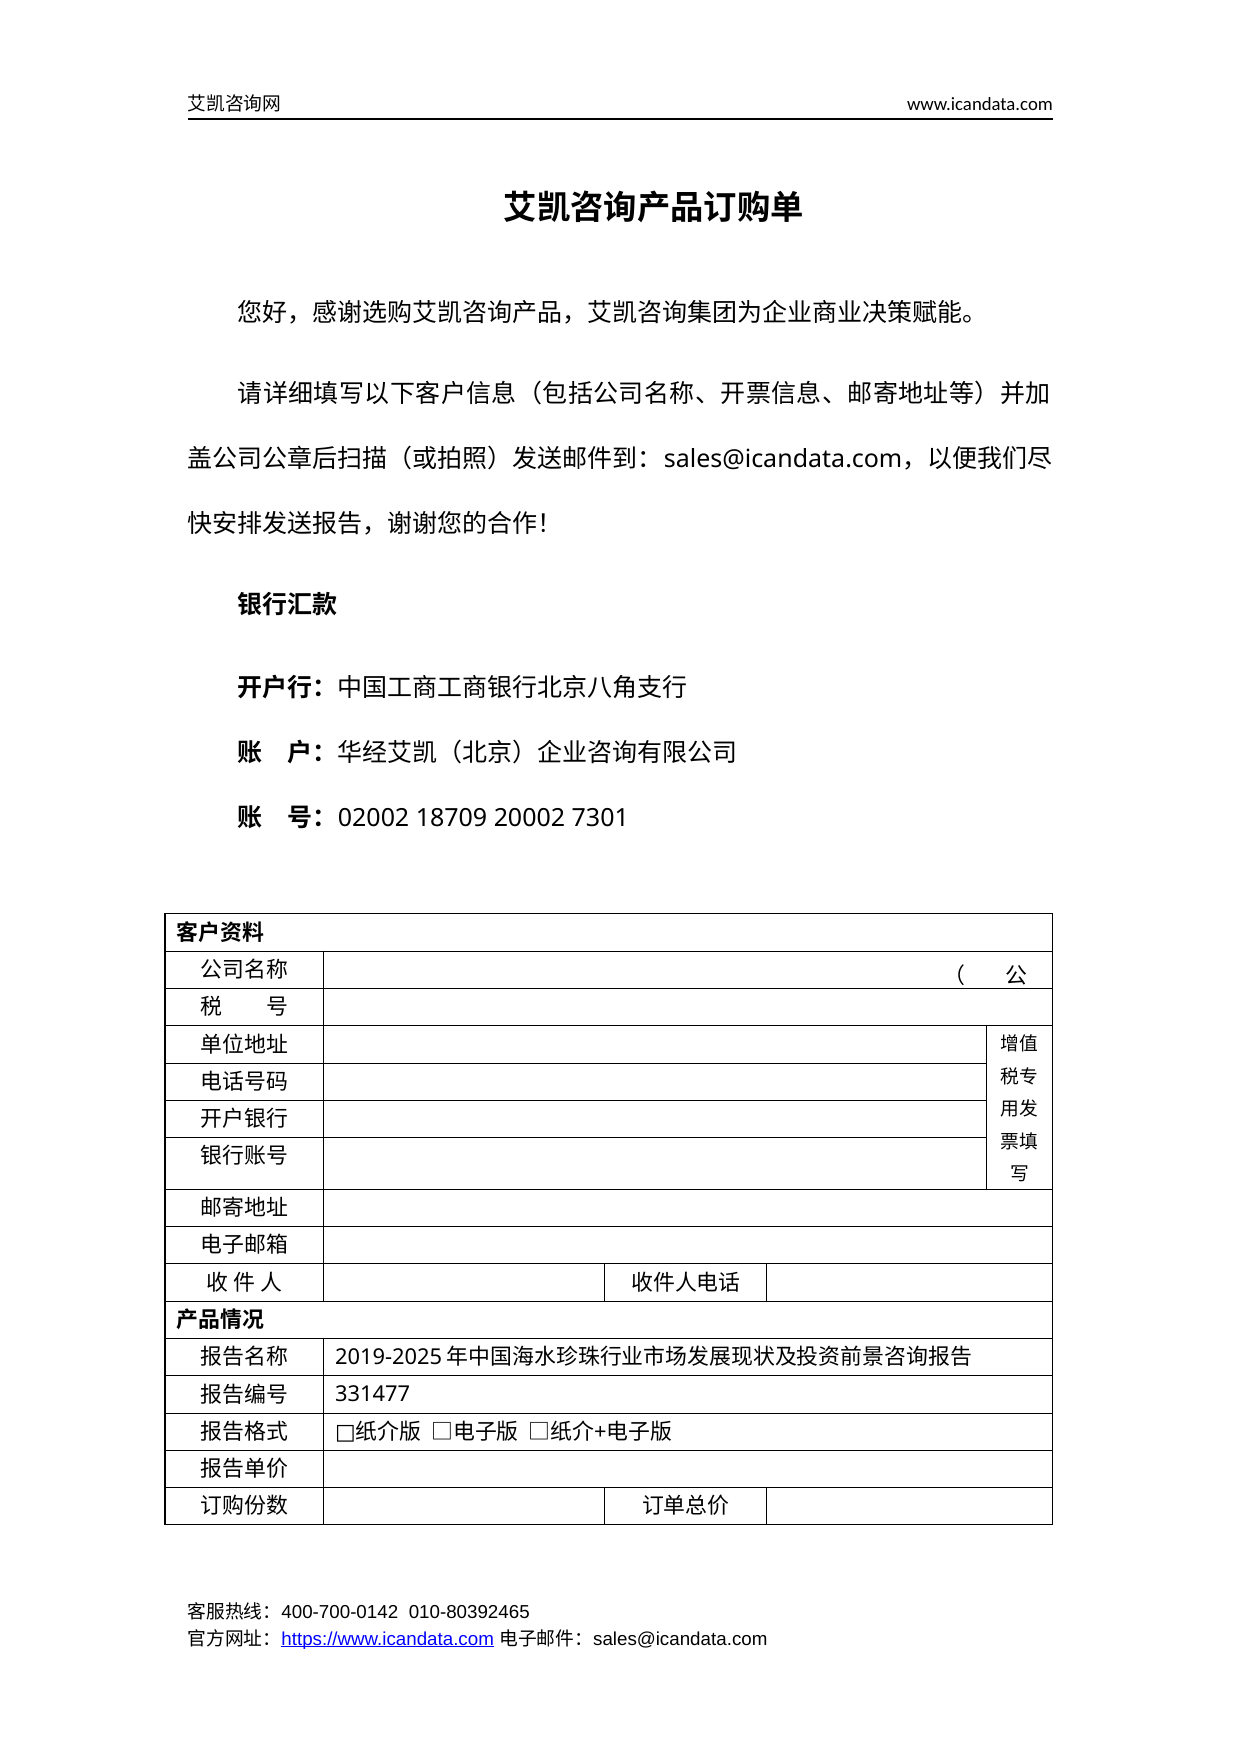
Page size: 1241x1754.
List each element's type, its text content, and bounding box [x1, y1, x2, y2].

table_cell 电话号码 [166, 1064, 323, 1100]
table_cell 2019-2025年中国海水珍珠行业市场发展现状及投资前景咨询报告 [324, 1339, 1052, 1375]
table_cell [767, 1488, 1052, 1524]
table_cell 邮寄地址 [166, 1190, 323, 1226]
table_cell 银行账号 [166, 1138, 323, 1189]
table_cell [324, 989, 1052, 1025]
table_cell 331477 [324, 1376, 1052, 1412]
table_cell 报告名称 [166, 1339, 323, 1375]
table_cell [324, 952, 1052, 988]
table_cell 产品情况 [166, 1302, 1052, 1338]
table_cell [324, 1138, 986, 1189]
table_cell 收 件 人 [166, 1264, 323, 1301]
table_cell [324, 1026, 986, 1062]
table_cell 订单总价 [605, 1488, 766, 1524]
text 您好，感谢选购艾凯咨询产品，艾凯咨询集团为企业商业决策赋能。 [187, 278, 1053, 343]
text 银行汇款 [187, 570, 1053, 635]
table_cell [324, 1451, 1052, 1487]
text 账 号：02002 18709 20002 7301 [187, 783, 1053, 848]
table_cell 报告单价 [166, 1451, 323, 1487]
table_cell 公司名称 [166, 952, 323, 988]
table_cell 单位地址 [166, 1026, 323, 1062]
table_cell 电子邮箱 [166, 1227, 323, 1263]
table_cell 增值税专用发票填写 [987, 1026, 1052, 1189]
text 请详细填写以下客户信息（包括公司名称、开票信息、邮寄地址等）并加盖公司公章后扫描（或拍照）发送邮件到：sales@icandata.com，以便我们尽快安排发送报告，谢谢您的合作！ [187, 359, 1053, 554]
table_header 客户资料 [166, 914, 1052, 951]
table_cell [324, 1101, 986, 1137]
text 艾凯咨询产品订购单 [187, 172, 1053, 237]
table_cell [324, 1227, 1052, 1263]
table_cell 收件人电话 [605, 1264, 766, 1301]
table_cell [324, 1190, 1052, 1226]
table_cell [324, 1264, 604, 1301]
table_cell 报告格式 [166, 1414, 323, 1450]
table_cell 开户银行 [166, 1101, 323, 1137]
table_cell [324, 1064, 986, 1100]
table_cell 报告编号 [166, 1376, 323, 1412]
table_cell [767, 1264, 1052, 1301]
table_cell □纸介版 □电子版 □纸介+电子版 [324, 1414, 1052, 1450]
text 账 户：华经艾凯（北京）企业咨询有限公司 [187, 718, 1053, 783]
table_cell [324, 1488, 604, 1524]
table_cell 税 号 [166, 989, 323, 1025]
table_cell 订购份数 [166, 1488, 323, 1524]
text 开户行：中国工商工商银行北京八角支行 [187, 653, 1053, 718]
